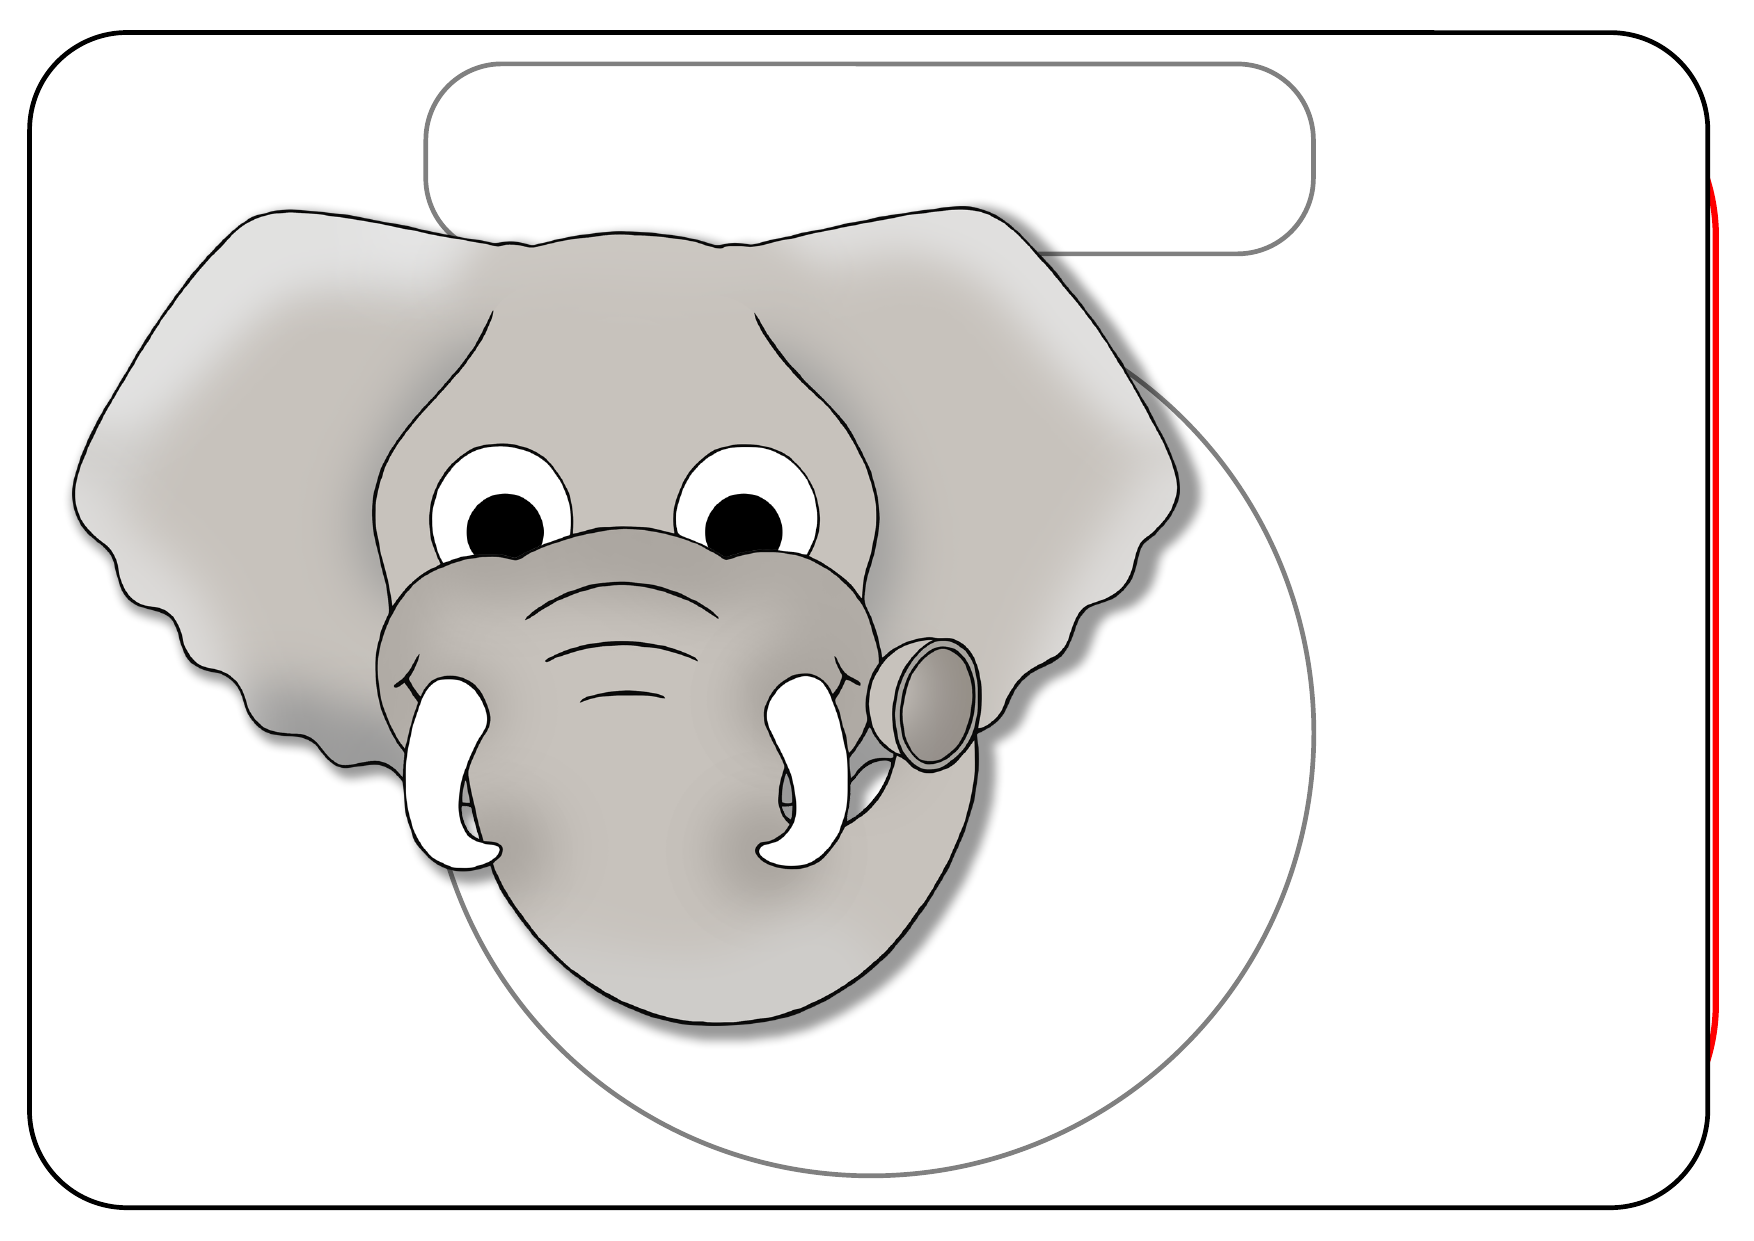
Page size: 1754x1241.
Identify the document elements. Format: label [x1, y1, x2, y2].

picture [72, 206, 1180, 1026]
